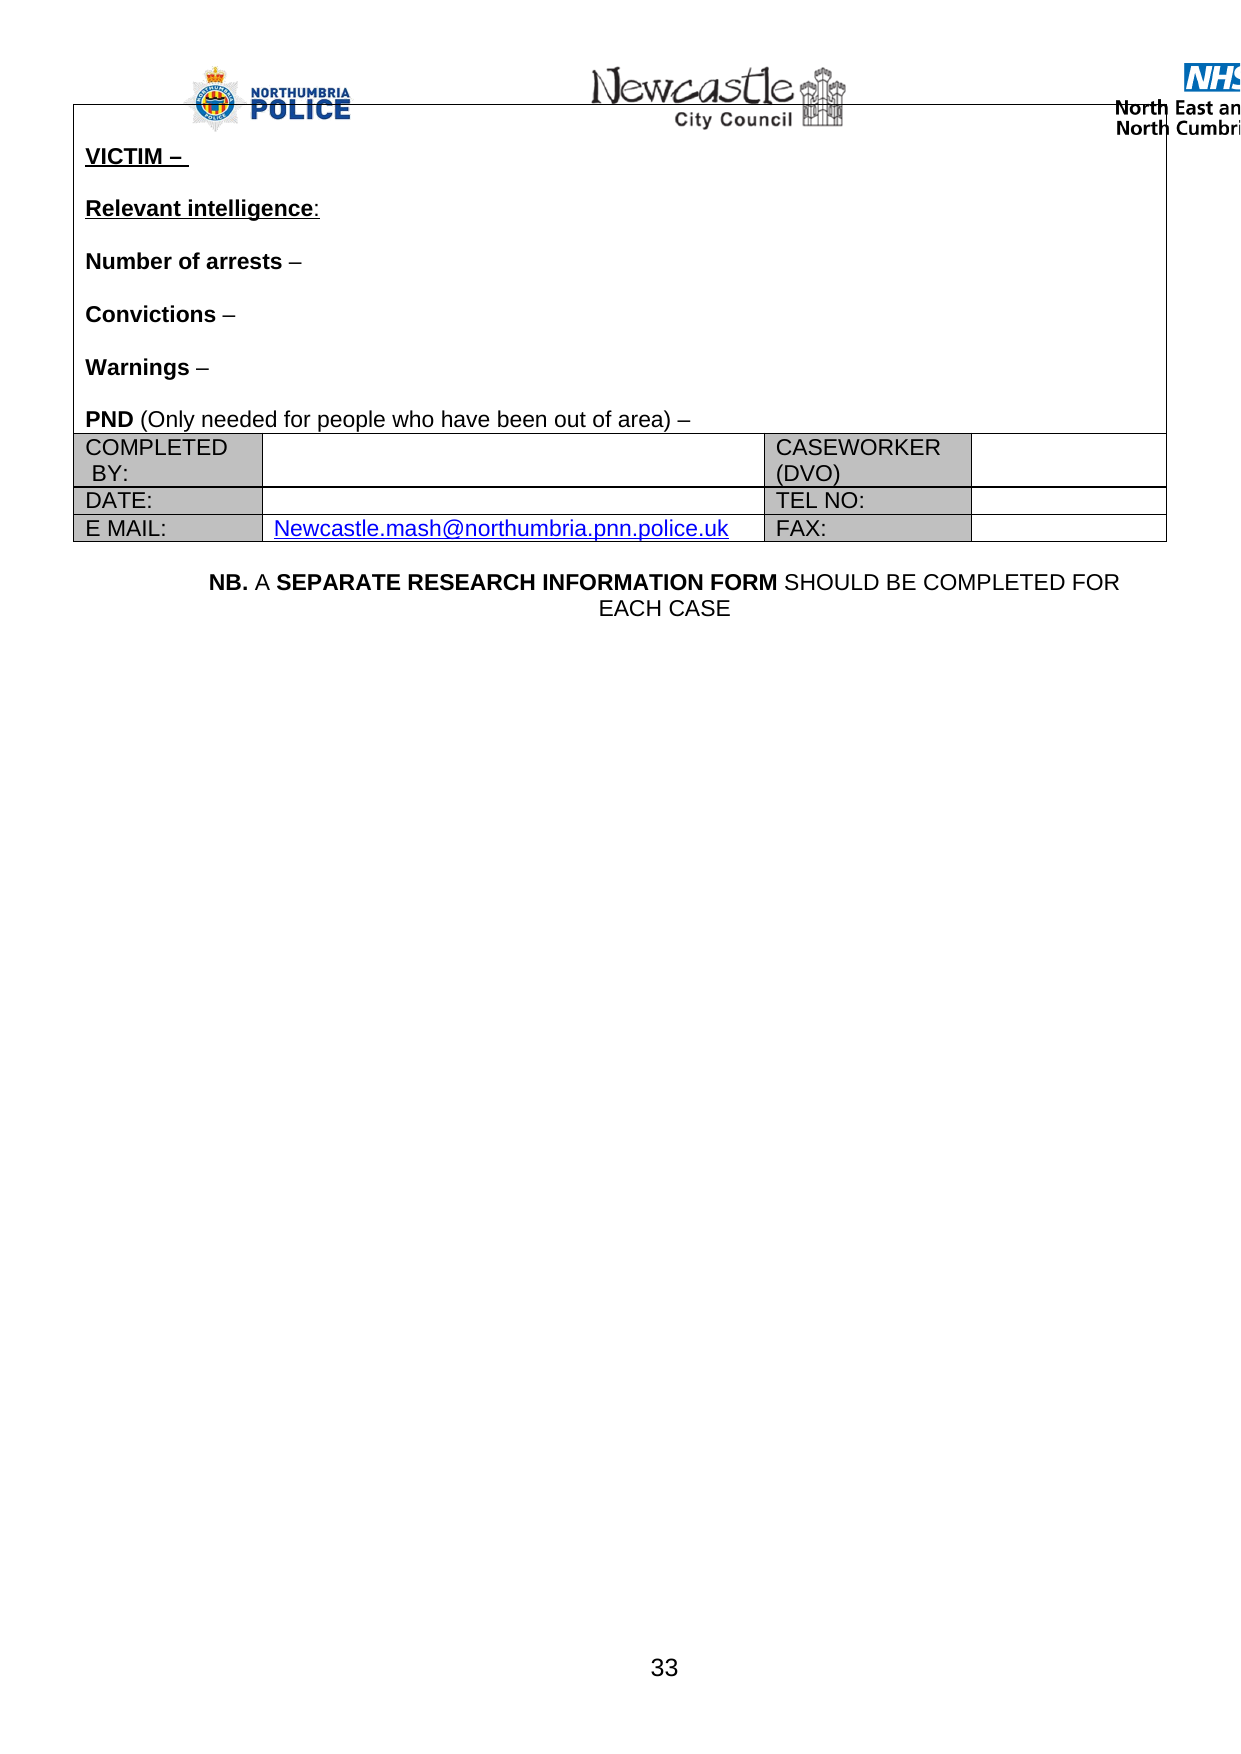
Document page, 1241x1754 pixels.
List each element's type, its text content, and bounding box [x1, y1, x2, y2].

table_cell VICTIM – Relevant intelligence: Number of arrests – Convictions – Warnings – PND (Only needed for people who have been out of area) – [74, 105, 1166, 433]
table_cell [972, 434, 1166, 486]
picture [1116, 63, 1241, 135]
table_cell [972, 488, 1166, 514]
text NB. A SEPARATE RESEARCH INFORMATION FORM SHOULD BE COMPLETED FOR EACH CASE [207, 568, 1122, 621]
table_cell Newcastle.mash@northumbria.pnn.police.uk [263, 515, 764, 541]
table_cell DATE: [74, 488, 262, 514]
table_cell [263, 488, 764, 514]
picture [581, 53, 889, 104]
table_cell [972, 515, 1166, 541]
table_cell FAX: [765, 515, 971, 541]
table_cell COMPLETED BY: [74, 434, 262, 486]
table_cell CASEWORKER (DVO) [765, 434, 971, 486]
table_cell E MAIL: [74, 515, 262, 541]
picture [183, 62, 356, 104]
table_cell [263, 434, 764, 486]
table_cell TEL NO: [765, 488, 971, 514]
